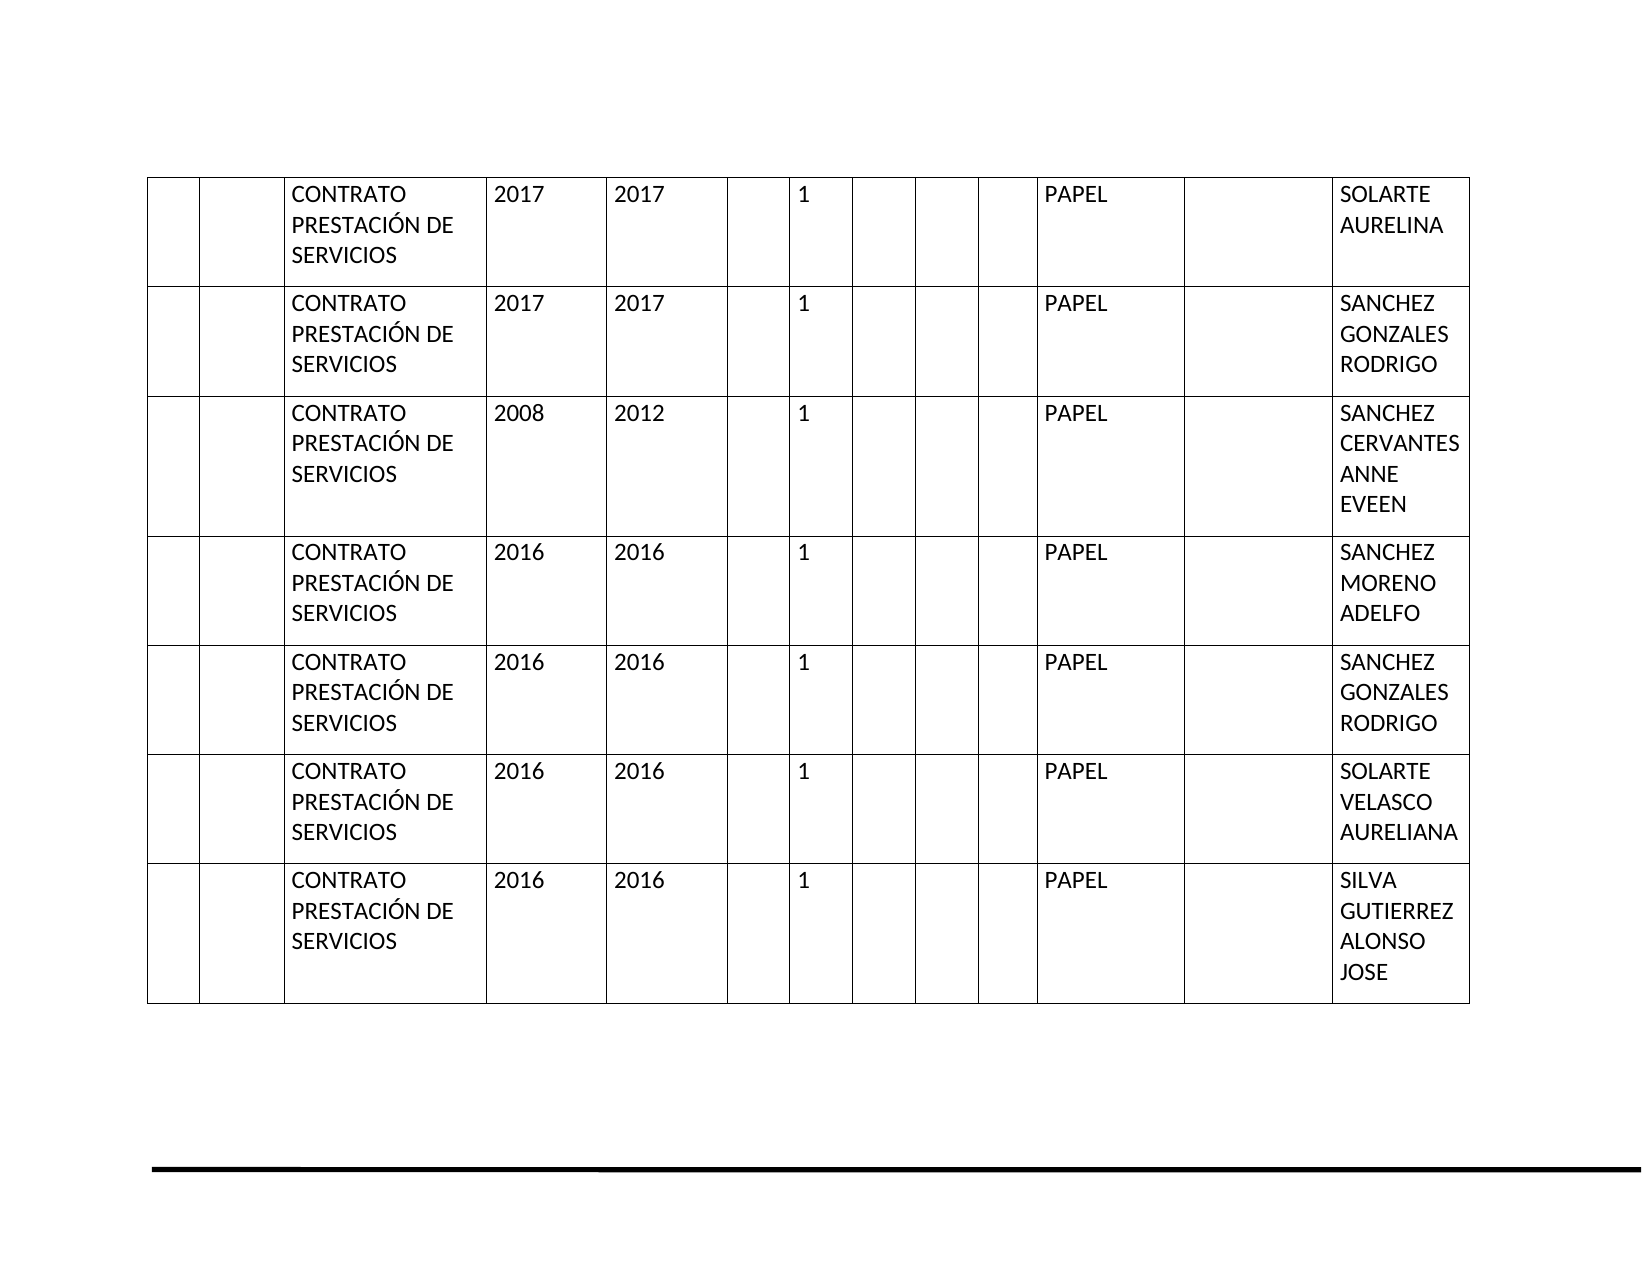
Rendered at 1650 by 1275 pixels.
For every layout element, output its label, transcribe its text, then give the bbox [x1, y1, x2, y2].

table_cell [979, 646, 1037, 754]
table_cell [1185, 755, 1332, 863]
table_cell SANCHEZ GONZALES RODRIGO [1333, 287, 1469, 396]
table_cell [979, 537, 1037, 645]
table_cell [853, 178, 915, 286]
table_cell SANCHEZ CERVANTES ANNE EVEEN [1333, 397, 1469, 536]
table_cell 2016 [607, 864, 727, 1003]
table_cell [148, 864, 199, 1003]
table_cell [853, 755, 915, 863]
table_cell PAPEL [1038, 755, 1184, 863]
table_cell [148, 646, 199, 754]
table_cell [1185, 646, 1332, 754]
table_cell [728, 537, 789, 645]
table_cell [853, 646, 915, 754]
table_cell 1 [790, 755, 852, 863]
table_cell [200, 537, 284, 645]
table_cell 1 [790, 537, 852, 645]
table_cell 1 [790, 178, 852, 286]
table_cell CONTRATO PRESTACIÓN DE SERVICIOS [285, 178, 486, 286]
table_cell CONTRATO PRESTACIÓN DE SERVICIOS [285, 755, 486, 863]
table_cell SANCHEZ GONZALES RODRIGO [1333, 646, 1469, 754]
table_cell CONTRATO PRESTACIÓN DE SERVICIOS [285, 646, 486, 754]
table_cell [200, 397, 284, 536]
table_cell 2017 [607, 178, 727, 286]
table_cell [853, 864, 915, 1003]
table_cell [916, 864, 978, 1003]
table_cell [916, 646, 978, 754]
table_cell 2016 [487, 537, 606, 645]
table_cell 1 [790, 864, 852, 1003]
table_cell PAPEL [1038, 646, 1184, 754]
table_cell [285, 864, 486, 1003]
table_cell [200, 755, 284, 863]
table_cell [148, 537, 199, 645]
table_cell 2016 [607, 646, 727, 754]
table_cell [1185, 178, 1332, 286]
table_cell PAPEL [1038, 397, 1184, 536]
table_cell [979, 397, 1037, 536]
table_cell [148, 755, 199, 863]
table_cell 2008 [487, 397, 606, 536]
table_cell 1 [790, 397, 852, 536]
table_cell [853, 287, 915, 396]
table_cell [728, 287, 789, 396]
table_cell [1185, 537, 1332, 645]
table_cell PAPEL [1038, 287, 1184, 396]
table_cell 2017 [607, 287, 727, 396]
table_cell 2017 [487, 178, 606, 286]
table_cell [200, 287, 284, 396]
table_cell SOLARTE AURELINA [1333, 178, 1469, 286]
table_cell [916, 537, 978, 645]
table_cell [916, 397, 978, 536]
table_cell [200, 646, 284, 754]
table_cell [728, 755, 789, 863]
table_cell [148, 287, 199, 396]
table_cell [200, 178, 284, 286]
table_cell PAPEL [1038, 864, 1184, 1003]
table_cell PAPEL [1038, 537, 1184, 645]
table_cell [979, 178, 1037, 286]
table_cell [979, 755, 1037, 863]
table_cell [979, 287, 1037, 396]
table_cell [853, 537, 915, 645]
table_cell [916, 287, 978, 396]
table_cell 1 [790, 646, 852, 754]
table_cell 1 [790, 287, 852, 396]
table_cell SANCHEZ MORENO ADELFO [1333, 537, 1469, 645]
table_cell [200, 864, 284, 1003]
table_cell 2016 [487, 755, 606, 863]
table_cell [979, 864, 1037, 1003]
table_cell [916, 178, 978, 286]
table_cell 2016 [487, 864, 606, 1003]
table_cell [728, 397, 789, 536]
table_cell 2016 [487, 646, 606, 754]
table_cell CONTRATO PRESTACIÓN DE SERVICIOS [285, 397, 486, 536]
table_cell 2016 [607, 755, 727, 863]
table_cell CONTRATO PRESTACIÓN DE SERVICIOS [285, 537, 486, 645]
table_cell [148, 178, 199, 286]
table_cell [728, 178, 789, 286]
table_cell [1185, 397, 1332, 536]
table_cell [853, 397, 915, 536]
table_cell 2012 [607, 397, 727, 536]
table_cell PAPEL [1038, 178, 1184, 286]
table_cell [728, 646, 789, 754]
table_cell [1185, 864, 1332, 1003]
table_cell SOLARTE VELASCO AURELIANA [1333, 755, 1469, 863]
table_cell [728, 864, 789, 1003]
table_cell 2016 [607, 537, 727, 645]
table_cell SILVA GUTIERREZ ALONSO JOSE [1333, 864, 1469, 1003]
table_cell [1185, 287, 1332, 396]
table_cell [916, 755, 978, 863]
table_cell CONTRATO PRESTACIÓN DE SERVICIOS [285, 287, 486, 396]
table_cell [148, 397, 199, 536]
table_cell 2017 [487, 287, 606, 396]
